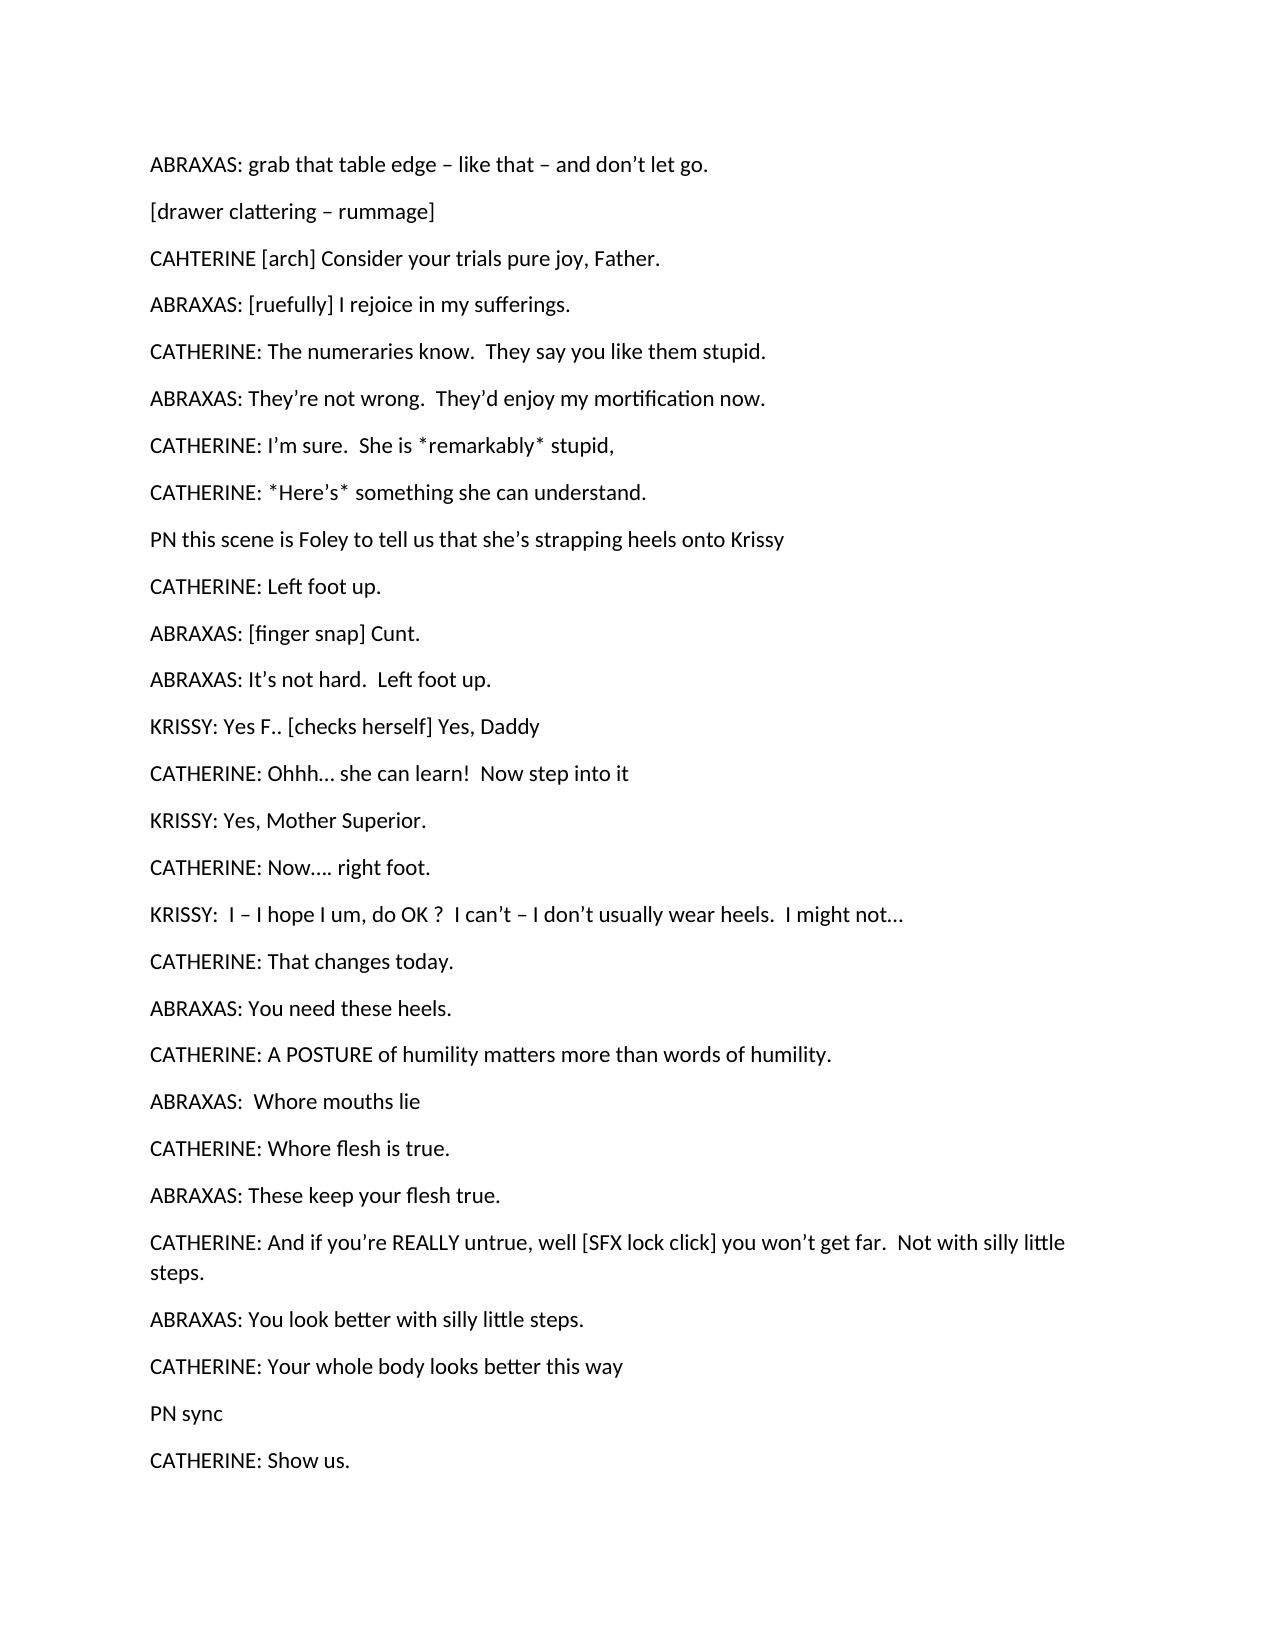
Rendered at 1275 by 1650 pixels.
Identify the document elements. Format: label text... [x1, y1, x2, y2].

text ABRAXAS: [finger snap] Cunt. [150, 619, 1125, 647]
text CATHERINE: Show us. [150, 1446, 1125, 1474]
text ABRAXAS: You look better with silly little steps. [150, 1305, 1125, 1333]
text CATHERINE: The numeraries know. They say you like them stupid. [150, 337, 1125, 366]
text CATHERINE: And if you’re REALLY untrue, well [SFX lock click] you won’t get far. Not with silly little steps. [150, 1228, 1125, 1286]
text KRISSY: Yes, Mother Superior. [150, 806, 1125, 834]
text CATHERINE: Ohhh… she can learn! Now step into it [150, 759, 1125, 787]
text CATHERINE: I’m sure. She is *remarkably* stupid, [150, 431, 1125, 459]
text PN sync [150, 1399, 1125, 1427]
text KRISSY: I – I hope I um, do OK ? I can’t – I don’t usually wear heels. I might not… [150, 900, 1125, 928]
text CAHTERINE [arch] Consider your trials pure joy, Father. [150, 244, 1125, 272]
text [drawer clattering – rummage] [150, 197, 1125, 225]
text ABRAXAS: Whore mouths lie [150, 1087, 1125, 1116]
text PN this scene is Foley to tell us that she’s strapping heels onto Krissy [150, 525, 1125, 553]
text CATHERINE: Now…. right foot. [150, 853, 1125, 881]
text ABRAXAS: They’re not wrong. They’d enjoy my mortification now. [150, 384, 1125, 412]
text CATHERINE: Left foot up. [150, 572, 1125, 600]
text ABRAXAS: These keep your flesh true. [150, 1181, 1125, 1209]
text KRISSY: Yes F.. [checks herself] Yes, Daddy [150, 712, 1125, 741]
text CATHERINE: A POSTURE of humility matters more than words of humility. [150, 1041, 1125, 1069]
text CATHERINE: That changes today. [150, 947, 1125, 975]
text ABRAXAS: grab that table edge – like that – and don’t let go. [150, 150, 1125, 178]
text ABRAXAS: [ruefully] I rejoice in my sufferings. [150, 291, 1125, 319]
text CATHERINE: Your whole body looks better this way [150, 1352, 1125, 1380]
text CATHERINE: Whore flesh is true. [150, 1134, 1125, 1162]
text CATHERINE: *Here’s* something she can understand. [150, 478, 1125, 506]
text ABRAXAS: You need these heels. [150, 994, 1125, 1022]
text ABRAXAS: It’s not hard. Left foot up. [150, 666, 1125, 694]
